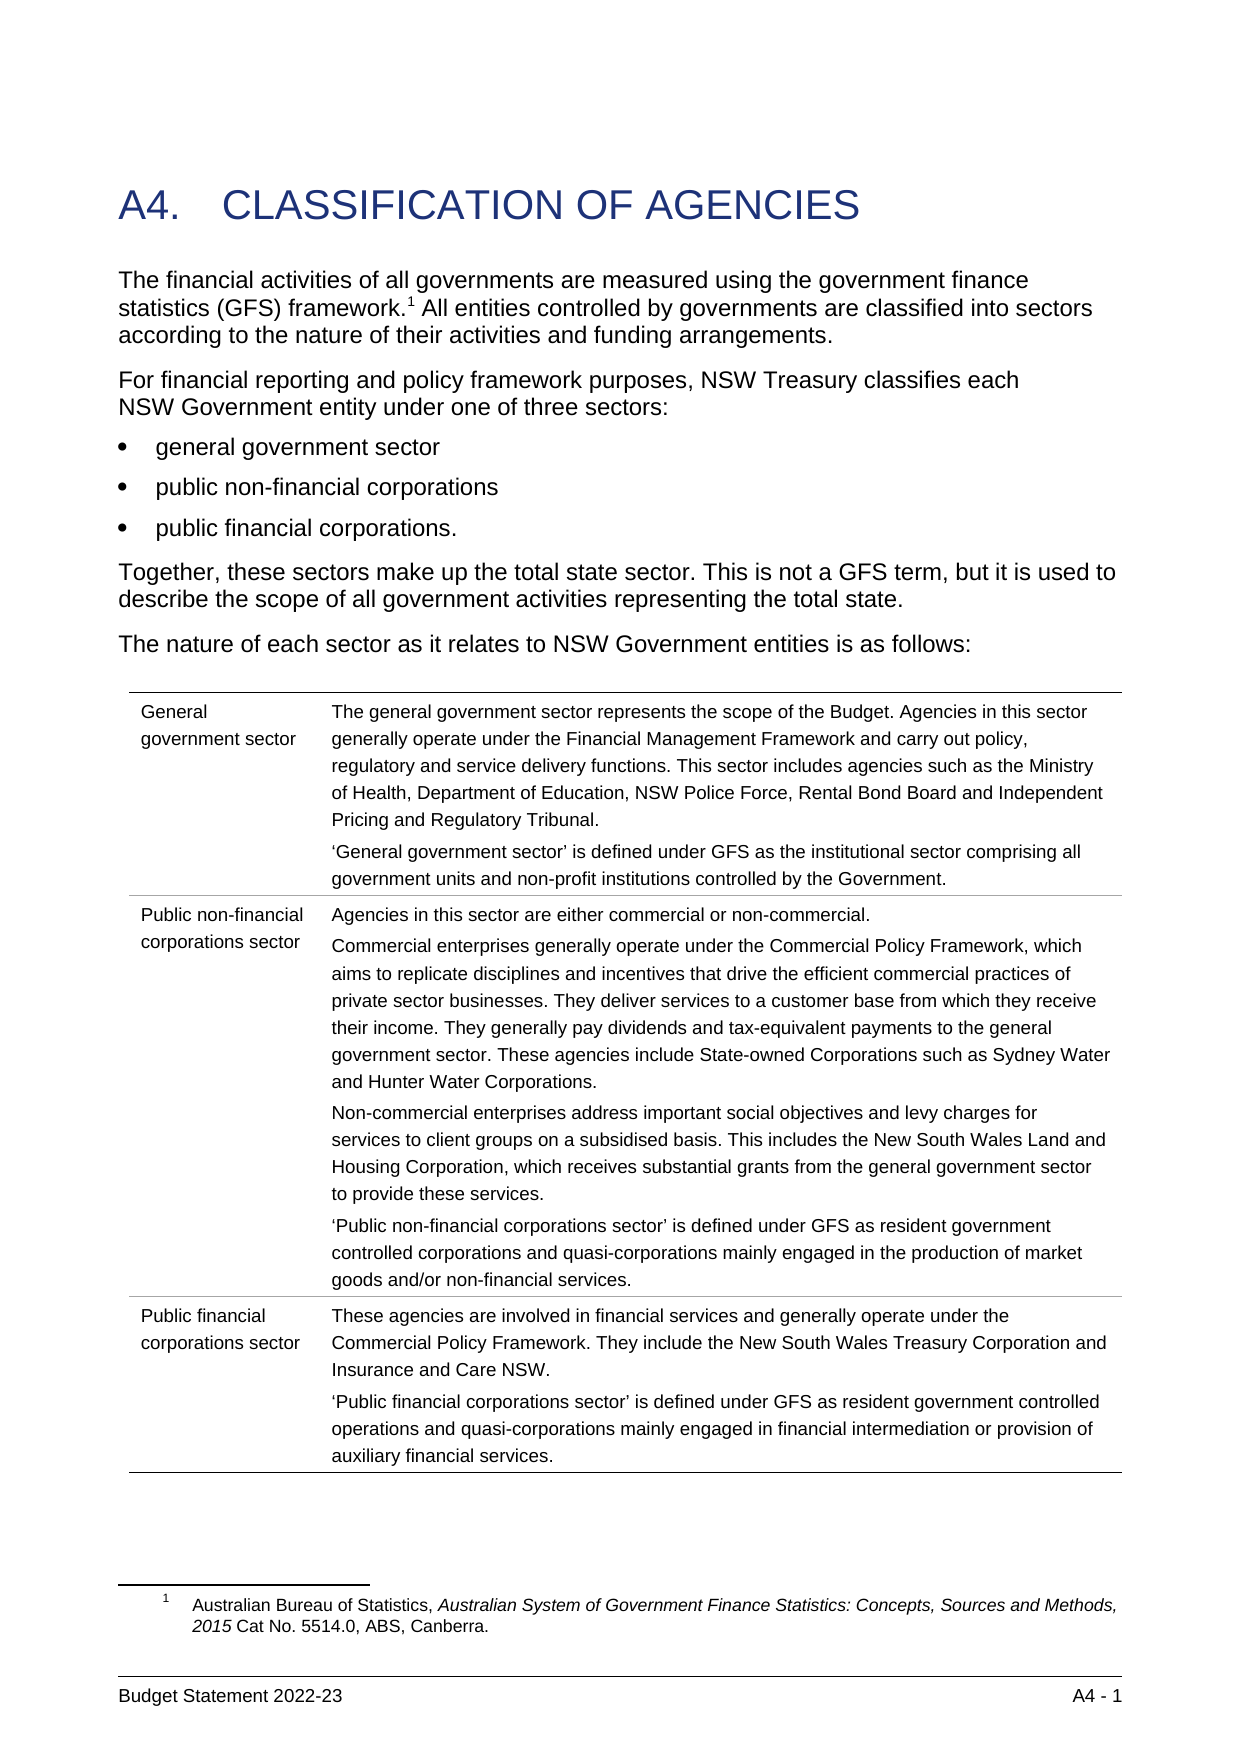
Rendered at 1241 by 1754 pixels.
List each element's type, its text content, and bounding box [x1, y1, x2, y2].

text public non-financial corporations [118, 473, 1122, 501]
table_cell These agencies are involved in financial services and generally operate under the Commercial Policy Framework. They include the New South Wales Treasury Corporation and Insurance and Care NSW. ‘Public financial corporations sector’ is defined under GFS as resident government controlled operations and quasi-corporations mainly engaged in financial intermediation or provision of auxiliary financial services. [320, 1297, 1122, 1472]
text The financial activities of all governments are measured using the government finance statistics (GFS) framework. All entities controlled by governments are classified into sectors according to the nature of their activities and funding arrangements. [118, 266, 1122, 349]
text Together, these sectors make up the total state sector. This is not a GFS term, but it is used to describe the scope of all government activities representing the total state. [118, 558, 1122, 613]
text public financial corporations. [118, 513, 1122, 541]
table_cell Public financial corporations sector [129, 1297, 320, 1472]
text For financial reporting and policy framework purposes, NSW Treasury classifies each NSW Government entity under one of three sectors: [118, 366, 1122, 421]
table_header The general government sector represents the scope of the Budget. Agencies in this sector generally operate under the Financial Management Framework and carry out policy, regulatory and service delivery functions. This sector includes agencies such as the Ministry of Health, Department of Education, NSW Police Force, Rental Bond Board and Independent Pricing and Regulatory Tribunal. ‘General government sector’ is defined under GFS as the institutional sector comprising all government units and non-profit institutions controlled by the Government. [320, 693, 1122, 895]
table_cell Public non-financial corporations sector [129, 896, 320, 1296]
text general government sector [118, 433, 1122, 461]
text The nature of each sector as it relates to NSW Government entities is as follows: [118, 629, 1122, 657]
table_header General government sector [129, 693, 320, 895]
subtitle A4. Classification of Agencies [118, 181, 1122, 228]
table_cell Agencies in this sector are either commercial or non-commercial. Commercial enterprises generally operate under the Commercial Policy Framework, which aims to replicate disciplines and incentives that drive the efficient commercial practices of private sector businesses. They deliver services to a customer base from which they receive their income. They generally pay dividends and tax-equivalent payments to the general government sector. These agencies include State-owned Corporations such as Sydney Water and Hunter Water Corporations. Non-commercial enterprises address important social objectives and levy charges for services to client groups on a subsidised basis. This includes the New South Wales Land and Housing Corporation, which receives substantial grants from the general government sector to provide these services. ‘Public non-financial corporations sector’ is defined under GFS as resident government controlled corporations and quasi-corporations mainly engaged in the production of market goods and/or non-financial services. [320, 896, 1122, 1296]
